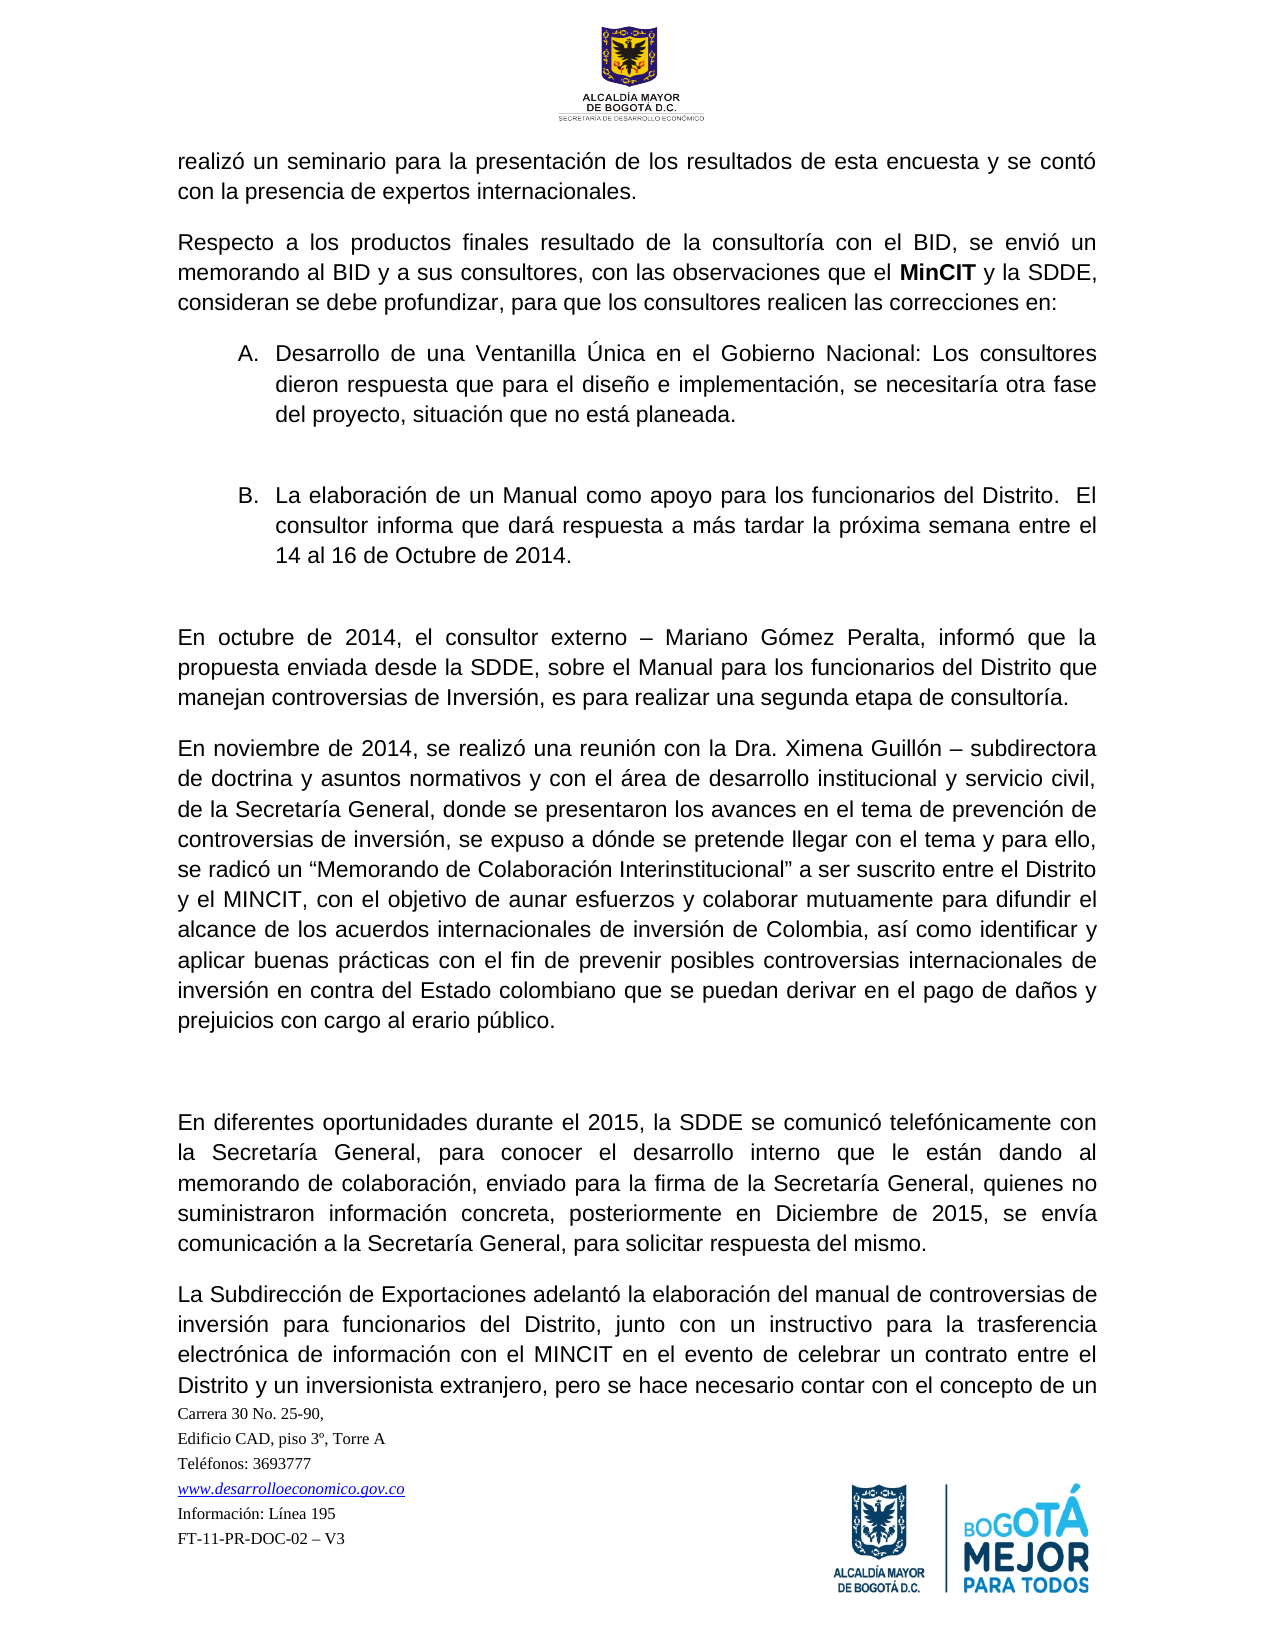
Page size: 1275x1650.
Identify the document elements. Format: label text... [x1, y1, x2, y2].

picture [833, 1483, 1089, 1593]
text En octubre de 2014, el consultor externo – Mariano Gómez Peralta, informó que la propuesta enviada desde la SDDE, sobre el Manual para los funcionarios del Distrito que manejan controversias de Inversión, es para realizar una segunda etapa de consultoría. [177, 624, 1098, 710]
text Respecto a los productos finales resultado de la consultoría con el BID, se envió un memorando al BID y a sus consultores, con las observaciones que el MinCIT y la SDDE, consideran se debe profundizar, para que los consultores realicen las correcciones en: [177, 229, 1098, 316]
text En diferentes oportunidades durante el 2015, la SDDE se comunicó telefónicamente con la Secretaría General, para conocer el desarrollo interno que le están dando al memorando de colaboración, enviado para la firma de la Secretaría General, quienes no suministraron información concreta, posteriormente en Diciembre de 2015, se envía comunicación a la Secretaría General, para solicitar respuesta del mismo. [177, 1109, 1098, 1256]
text En noviembre de 2014, se realizó una reunión con la Dra. Ximena Guillón – subdirectora de doctrina y asuntos normativos y con el área de desarrollo institucional y servicio civil, de la Secretaría General, donde se presentaron los avances en el tema de prevención de controversias de inversión, se expuso a dónde se pretende llegar con el tema y para ello, se radicó un “Memorando de Colaboración Interinstitucional” a ser suscrito entre el Distrito y el MINCIT, con el objetivo de aunar esfuerzos y colaborar mutuamente para difundir el alcance de los acuerdos internacionales de inversión de Colombia, así como identificar y aplicar buenas prácticas con el fin de prevenir posibles controversias internacionales de inversión en contra del Estado colombiano que se puedan derivar en el pago de daños y prejuicios con cargo al erario público. [177, 735, 1098, 1033]
list La elaboración de un Manual como apoyo para los funcionarios del Distrito. El consultor informa que dará respuesta a más tardar la próxima semana entre el 14 al 16 de Octubre de 2014. [238, 482, 1098, 569]
list Desarrollo de una Ventanilla Única en el Gobierno Nacional: Los consultores dieron respuesta que para el diseño e implementación, se necesitaría otra fase del proyecto, situación que no está planeada. [238, 340, 1098, 427]
picture [529, 6, 728, 144]
